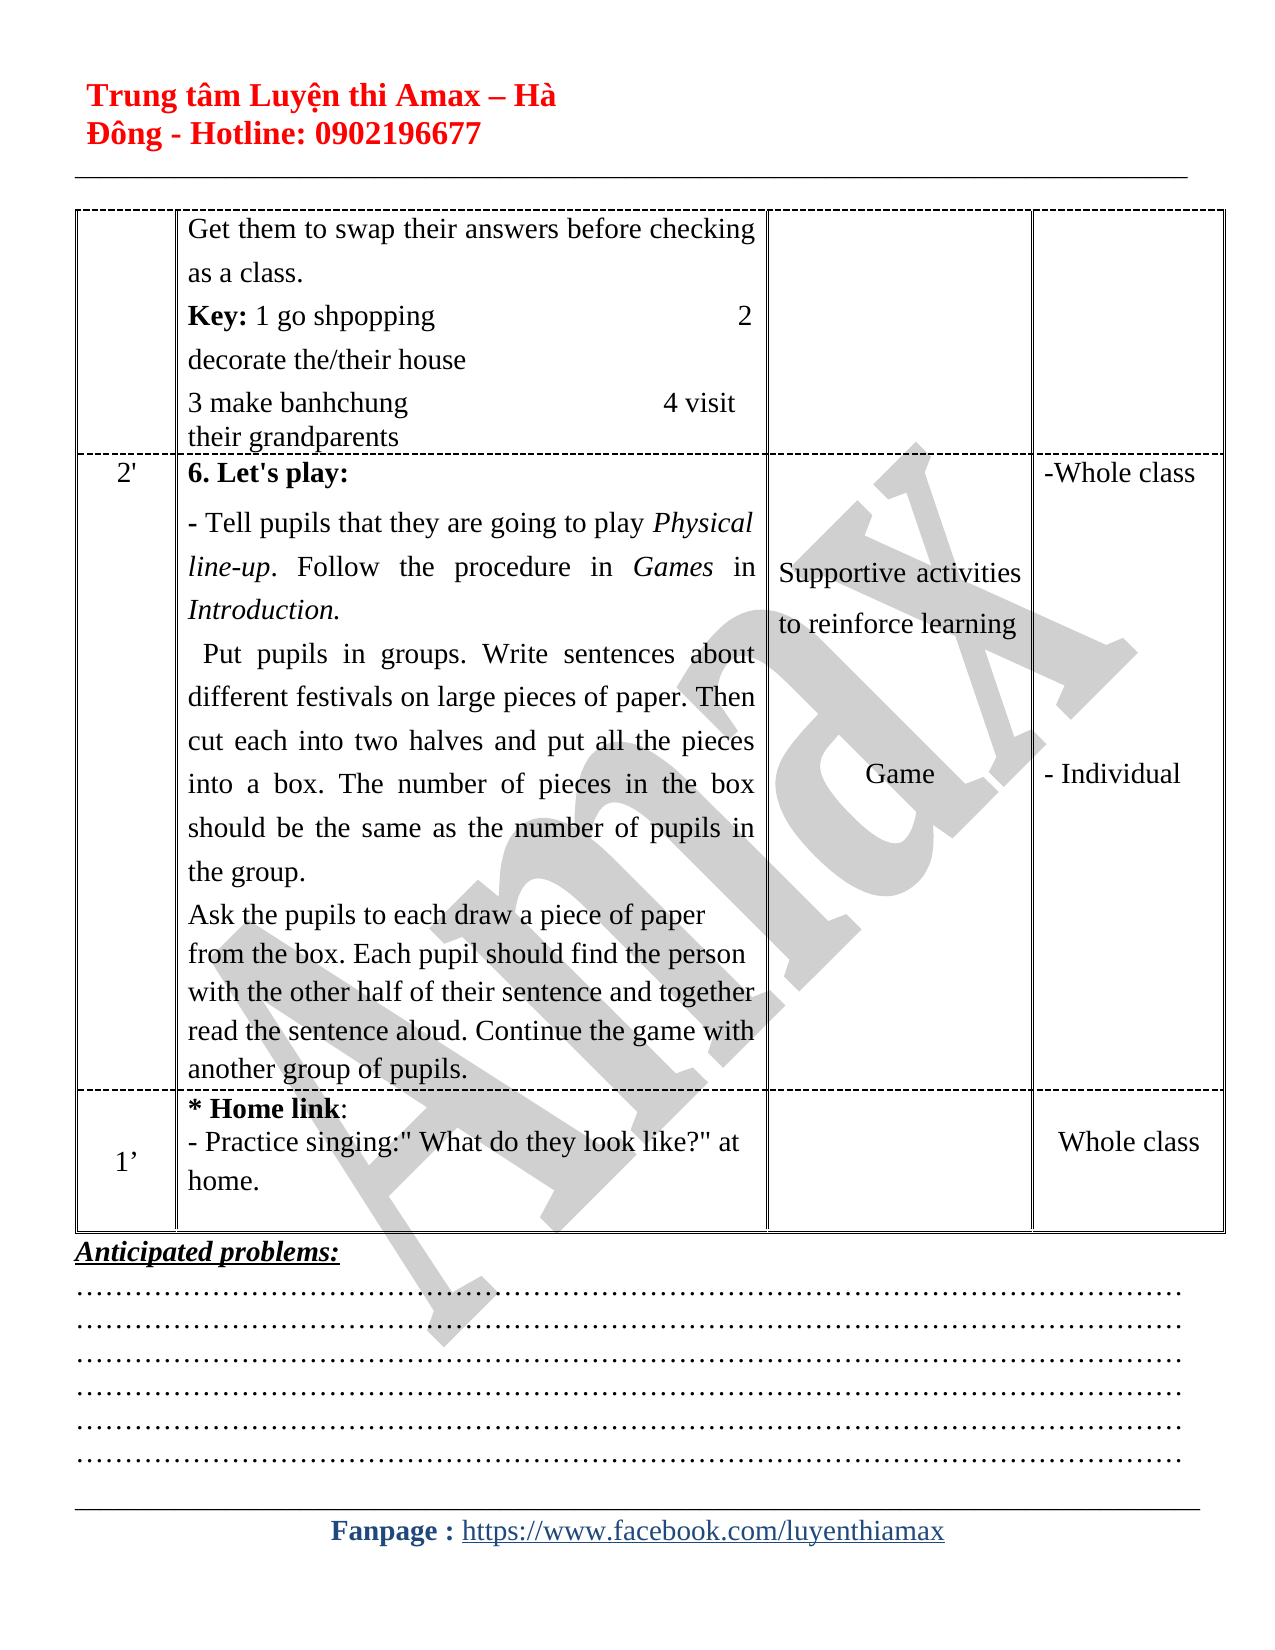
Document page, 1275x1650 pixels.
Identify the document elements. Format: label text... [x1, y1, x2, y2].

text Anticipated problems: [75, 1234, 1200, 1268]
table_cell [1034, 209, 1223, 453]
text ……………………………………………………………………………………………………………………………………………………………………………………………………………………………………………………………………………………………………………………………………………………………………………………………………………………………………………………………………………………………………………………………………………………………………………………………………………………………… [75, 1268, 1200, 1469]
table_cell 1’ [78, 1089, 176, 1231]
table_cell Supportive activities to reinforce learning Game [769, 453, 1031, 1089]
table_cell 6. Let's play: - Tell pupils that they are going to play Physical line-up. Follow the procedure in Games in Introduction. Put pupils in groups. Write sentences about different festivals on large pieces of paper. Then cut each into two halves and put all the pieces into a box. The number of pieces in the box should be the same as the number of pupils in the group. Ask the pupils to each draw a piece of paper from the box. Each pupil should find the person with the other half of their sentence and together read the sentence aloud. Continue the game with another group of pupils. [178, 453, 766, 1089]
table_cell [769, 209, 1033, 453]
table_cell Whole class [1033, 1089, 1223, 1231]
table_cell [767, 1089, 1033, 1231]
table_cell * Home link: - Practice singing:" What do they look like?" at home. [176, 1089, 767, 1231]
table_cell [178, 209, 767, 453]
table_cell 5’ [78, 209, 175, 453]
table_cell -Whole class - Individual [1034, 453, 1223, 1089]
table_cell 2' [78, 453, 175, 1089]
